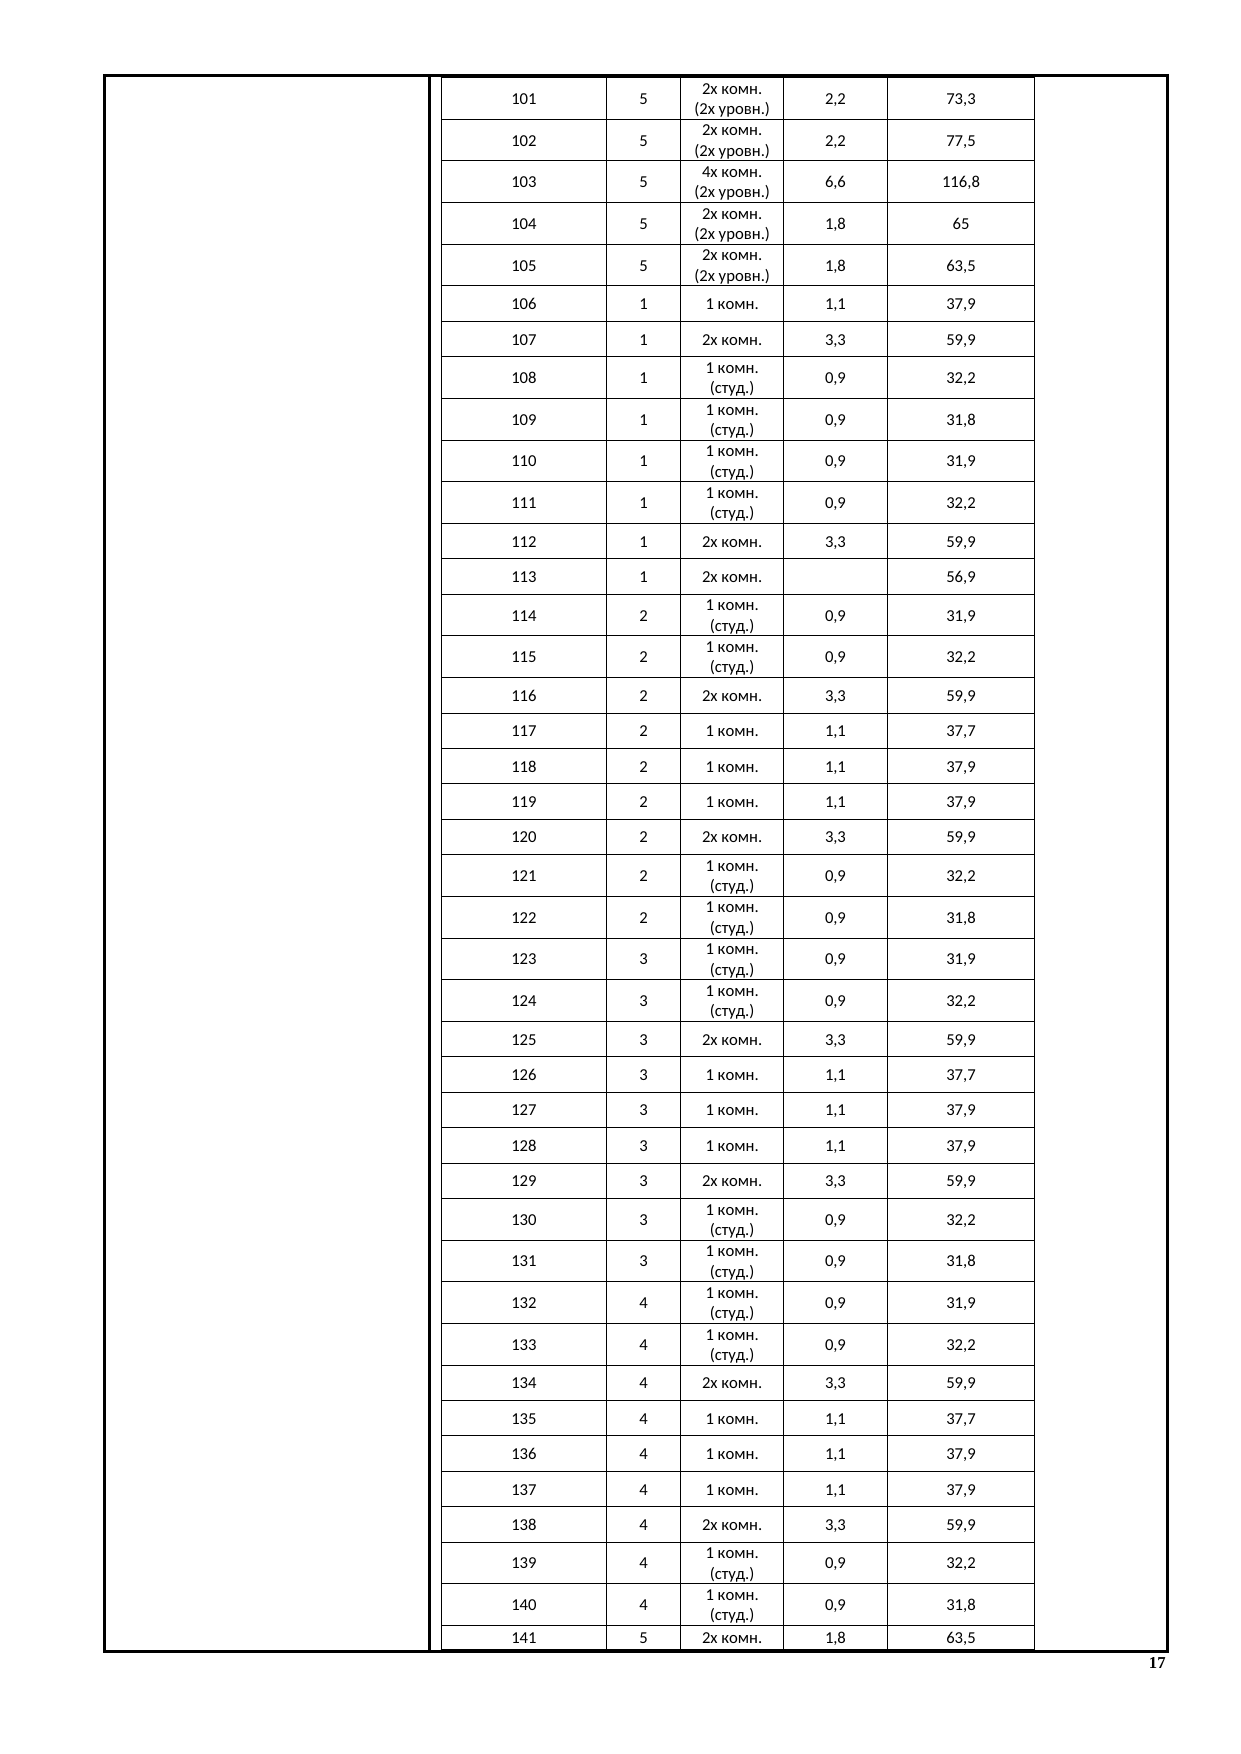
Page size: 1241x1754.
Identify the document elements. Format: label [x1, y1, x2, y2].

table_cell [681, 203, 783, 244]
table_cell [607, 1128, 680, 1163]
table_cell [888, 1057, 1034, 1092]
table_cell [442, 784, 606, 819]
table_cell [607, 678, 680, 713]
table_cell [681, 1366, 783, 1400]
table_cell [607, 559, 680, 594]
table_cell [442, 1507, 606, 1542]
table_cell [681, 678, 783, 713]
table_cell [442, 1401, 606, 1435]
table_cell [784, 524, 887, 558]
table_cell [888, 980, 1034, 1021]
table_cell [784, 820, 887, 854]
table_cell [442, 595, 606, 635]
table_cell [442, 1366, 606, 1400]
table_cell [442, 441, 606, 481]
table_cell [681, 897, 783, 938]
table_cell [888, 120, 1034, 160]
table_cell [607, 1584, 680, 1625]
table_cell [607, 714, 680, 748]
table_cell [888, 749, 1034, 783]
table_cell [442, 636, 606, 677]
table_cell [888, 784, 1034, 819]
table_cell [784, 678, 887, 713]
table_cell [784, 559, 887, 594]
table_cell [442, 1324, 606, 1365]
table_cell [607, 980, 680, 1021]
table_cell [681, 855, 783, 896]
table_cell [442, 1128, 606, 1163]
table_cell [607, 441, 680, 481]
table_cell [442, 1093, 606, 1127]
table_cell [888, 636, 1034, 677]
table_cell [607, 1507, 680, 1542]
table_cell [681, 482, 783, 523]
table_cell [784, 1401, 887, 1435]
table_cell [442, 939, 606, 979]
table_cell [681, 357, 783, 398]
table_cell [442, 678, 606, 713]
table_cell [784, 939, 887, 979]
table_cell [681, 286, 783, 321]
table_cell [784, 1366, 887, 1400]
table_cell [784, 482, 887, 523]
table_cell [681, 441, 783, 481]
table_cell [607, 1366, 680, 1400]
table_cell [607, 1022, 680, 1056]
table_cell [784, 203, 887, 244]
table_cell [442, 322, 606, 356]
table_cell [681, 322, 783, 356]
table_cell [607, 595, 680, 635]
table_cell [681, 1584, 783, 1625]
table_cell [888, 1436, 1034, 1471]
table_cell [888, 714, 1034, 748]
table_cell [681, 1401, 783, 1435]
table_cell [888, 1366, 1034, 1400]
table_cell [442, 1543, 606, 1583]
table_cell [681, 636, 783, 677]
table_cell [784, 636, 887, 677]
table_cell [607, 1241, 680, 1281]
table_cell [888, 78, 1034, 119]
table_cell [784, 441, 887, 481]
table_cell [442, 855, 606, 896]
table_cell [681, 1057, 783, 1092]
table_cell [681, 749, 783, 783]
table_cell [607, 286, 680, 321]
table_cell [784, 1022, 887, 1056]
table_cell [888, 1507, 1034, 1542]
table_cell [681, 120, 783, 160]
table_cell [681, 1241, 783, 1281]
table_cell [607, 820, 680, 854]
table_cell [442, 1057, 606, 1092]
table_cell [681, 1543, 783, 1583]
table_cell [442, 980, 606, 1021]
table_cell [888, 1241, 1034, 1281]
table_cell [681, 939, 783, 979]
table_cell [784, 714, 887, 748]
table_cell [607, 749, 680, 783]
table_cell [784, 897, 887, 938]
table_cell [106, 77, 428, 1650]
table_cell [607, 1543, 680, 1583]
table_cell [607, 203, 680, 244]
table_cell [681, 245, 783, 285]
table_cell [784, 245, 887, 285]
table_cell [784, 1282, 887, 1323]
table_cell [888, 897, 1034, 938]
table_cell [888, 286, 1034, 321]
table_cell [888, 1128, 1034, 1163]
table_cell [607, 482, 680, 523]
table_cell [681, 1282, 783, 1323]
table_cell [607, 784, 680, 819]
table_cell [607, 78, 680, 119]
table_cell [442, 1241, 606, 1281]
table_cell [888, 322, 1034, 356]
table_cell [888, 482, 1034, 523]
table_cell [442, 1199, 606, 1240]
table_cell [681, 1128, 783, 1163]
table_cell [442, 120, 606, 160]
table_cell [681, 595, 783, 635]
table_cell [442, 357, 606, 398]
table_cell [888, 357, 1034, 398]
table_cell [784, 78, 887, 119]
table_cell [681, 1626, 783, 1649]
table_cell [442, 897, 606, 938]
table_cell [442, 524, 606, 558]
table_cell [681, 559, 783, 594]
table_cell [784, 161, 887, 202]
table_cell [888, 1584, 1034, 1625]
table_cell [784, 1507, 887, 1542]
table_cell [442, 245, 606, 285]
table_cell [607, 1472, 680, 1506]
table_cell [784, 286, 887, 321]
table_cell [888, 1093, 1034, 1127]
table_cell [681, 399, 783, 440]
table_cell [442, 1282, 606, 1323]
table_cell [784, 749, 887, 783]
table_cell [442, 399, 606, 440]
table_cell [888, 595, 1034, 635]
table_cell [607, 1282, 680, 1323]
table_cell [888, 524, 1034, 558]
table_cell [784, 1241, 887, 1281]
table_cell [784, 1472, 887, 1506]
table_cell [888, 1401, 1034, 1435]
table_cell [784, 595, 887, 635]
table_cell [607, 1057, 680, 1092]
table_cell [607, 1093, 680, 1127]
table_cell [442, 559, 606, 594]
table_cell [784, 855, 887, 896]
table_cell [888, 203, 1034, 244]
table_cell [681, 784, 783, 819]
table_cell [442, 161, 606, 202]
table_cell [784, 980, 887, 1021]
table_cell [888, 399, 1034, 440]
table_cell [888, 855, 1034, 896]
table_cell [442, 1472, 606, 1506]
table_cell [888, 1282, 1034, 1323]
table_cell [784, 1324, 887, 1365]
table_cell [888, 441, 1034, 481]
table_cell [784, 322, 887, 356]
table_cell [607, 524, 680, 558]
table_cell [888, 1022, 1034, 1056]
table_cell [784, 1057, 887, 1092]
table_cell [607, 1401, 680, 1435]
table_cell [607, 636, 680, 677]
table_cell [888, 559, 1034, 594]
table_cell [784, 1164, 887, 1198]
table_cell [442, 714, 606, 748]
table_cell [1035, 77, 1166, 1650]
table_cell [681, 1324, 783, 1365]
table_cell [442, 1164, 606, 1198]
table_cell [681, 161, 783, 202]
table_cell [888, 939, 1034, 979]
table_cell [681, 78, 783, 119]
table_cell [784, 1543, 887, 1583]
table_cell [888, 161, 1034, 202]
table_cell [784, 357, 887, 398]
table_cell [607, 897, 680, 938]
table_cell [431, 77, 441, 1650]
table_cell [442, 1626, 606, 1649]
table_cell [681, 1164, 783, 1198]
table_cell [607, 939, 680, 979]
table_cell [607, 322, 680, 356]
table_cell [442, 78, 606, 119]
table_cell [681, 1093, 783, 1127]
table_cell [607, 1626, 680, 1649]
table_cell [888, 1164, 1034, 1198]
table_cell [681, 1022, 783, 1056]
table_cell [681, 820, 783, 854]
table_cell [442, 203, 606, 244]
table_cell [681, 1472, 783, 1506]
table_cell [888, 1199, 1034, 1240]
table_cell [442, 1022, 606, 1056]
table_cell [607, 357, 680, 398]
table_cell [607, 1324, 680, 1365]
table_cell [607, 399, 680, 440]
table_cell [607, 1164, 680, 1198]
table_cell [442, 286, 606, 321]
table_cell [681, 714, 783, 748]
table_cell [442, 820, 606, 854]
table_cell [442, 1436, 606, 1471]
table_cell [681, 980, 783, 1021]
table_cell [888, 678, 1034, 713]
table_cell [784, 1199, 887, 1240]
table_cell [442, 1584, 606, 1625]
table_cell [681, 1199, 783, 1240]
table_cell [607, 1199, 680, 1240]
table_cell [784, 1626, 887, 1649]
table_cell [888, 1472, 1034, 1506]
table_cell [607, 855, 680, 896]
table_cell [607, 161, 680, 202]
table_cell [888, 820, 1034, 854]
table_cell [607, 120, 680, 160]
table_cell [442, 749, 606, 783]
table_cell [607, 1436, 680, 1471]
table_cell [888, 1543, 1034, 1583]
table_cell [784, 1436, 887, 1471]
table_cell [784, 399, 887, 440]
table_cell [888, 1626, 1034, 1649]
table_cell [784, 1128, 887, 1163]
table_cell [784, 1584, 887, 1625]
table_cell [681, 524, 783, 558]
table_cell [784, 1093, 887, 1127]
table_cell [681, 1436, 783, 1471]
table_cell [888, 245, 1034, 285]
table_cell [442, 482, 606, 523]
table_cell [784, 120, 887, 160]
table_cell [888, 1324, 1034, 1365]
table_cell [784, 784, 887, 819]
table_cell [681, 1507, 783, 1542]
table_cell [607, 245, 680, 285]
